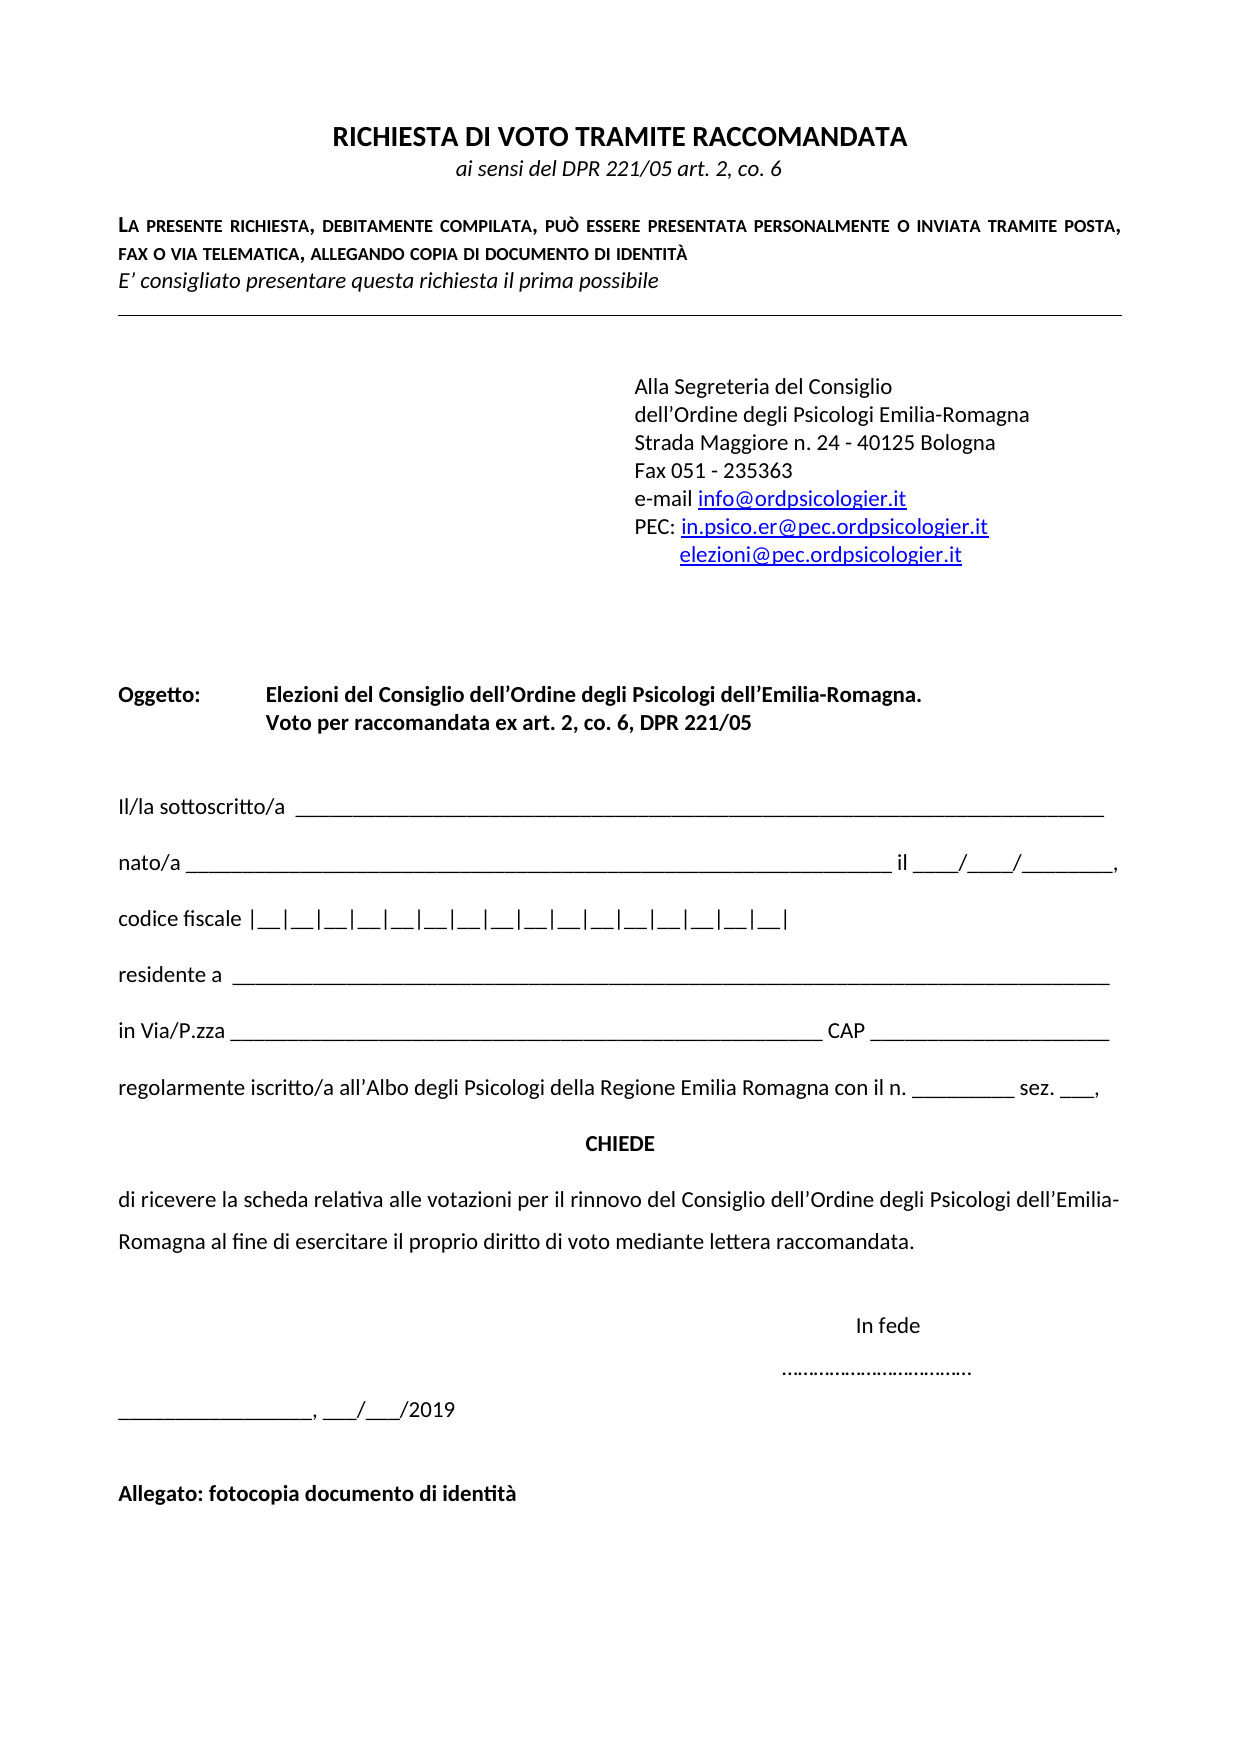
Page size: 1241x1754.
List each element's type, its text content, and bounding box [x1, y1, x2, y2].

text CHIEDE [118, 1129, 1122, 1157]
title RICHIESTA DI VOTO TRAMITE RACCOMANDATA [118, 118, 1122, 154]
text di ricevere la scheda relativa alle votazioni per il rinnovo del Consiglio dell’Ordine degli Psicologi dell’Emilia-Romagna al fine di esercitare il proprio diritto di voto mediante lettera raccomandata. [118, 1185, 1122, 1255]
text e-mail info@ordpsicologier.it [561, 484, 1122, 512]
text residente a _____________________________________________________________________________ [118, 961, 1122, 989]
text dell’Ordine degli Psicologi Emilia-Romagna [561, 400, 1122, 428]
text Il/la sottoscritto/a _______________________________________________________________________ [118, 792, 1122, 821]
text Voto per raccomandata ex art. 2, co. 6, DPR 221/05 [192, 708, 1122, 736]
text ai sensi del DPR 221/05 art. 2, co. 6 [118, 154, 1122, 182]
text elezioni@pec.ordpsicologier.it [679, 540, 1122, 568]
text codice fiscale |__|__|__|__|__|__|__|__|__|__|__|__|__|__|__|__| [118, 904, 1122, 933]
text _________________, ___/___/2019 [118, 1395, 1122, 1423]
text Oggetto: Elezioni del Consiglio dell’Ordine degli Psicologi dell’Emilia-Romagna. [118, 680, 1122, 708]
text Fax 051 - 235363 [561, 456, 1122, 484]
text PEC: in.psico.er@pec.ordpsicologier.it [561, 512, 1122, 540]
text Strada Maggiore n. 24 - 40125 Bologna [561, 428, 1122, 456]
text regolarmente iscritto/a all’Albo degli Psicologi della Regione Emilia Romagna con il n. _________ sez. ___, [118, 1073, 1122, 1101]
text La presente richiesta, debitamente compilata, può essere presentata personalmente o inviata tramite posta, fax o via telematica, allegando copia di documento di identità [118, 210, 1122, 266]
text Allegato: fotocopia documento di identità [118, 1479, 1122, 1507]
text In fede [782, 1311, 1122, 1339]
text Alla Segreteria del Consiglio [561, 372, 1122, 400]
subtitle E’ consigliato presentare questa richiesta il prima possibile [118, 266, 1122, 294]
text ……………………………… [756, 1353, 1122, 1381]
text nato/a ______________________________________________________________ il ____/____/________, [118, 848, 1122, 877]
text in Via/P.zza ____________________________________________________ CAP _____________________ [118, 1017, 1122, 1045]
